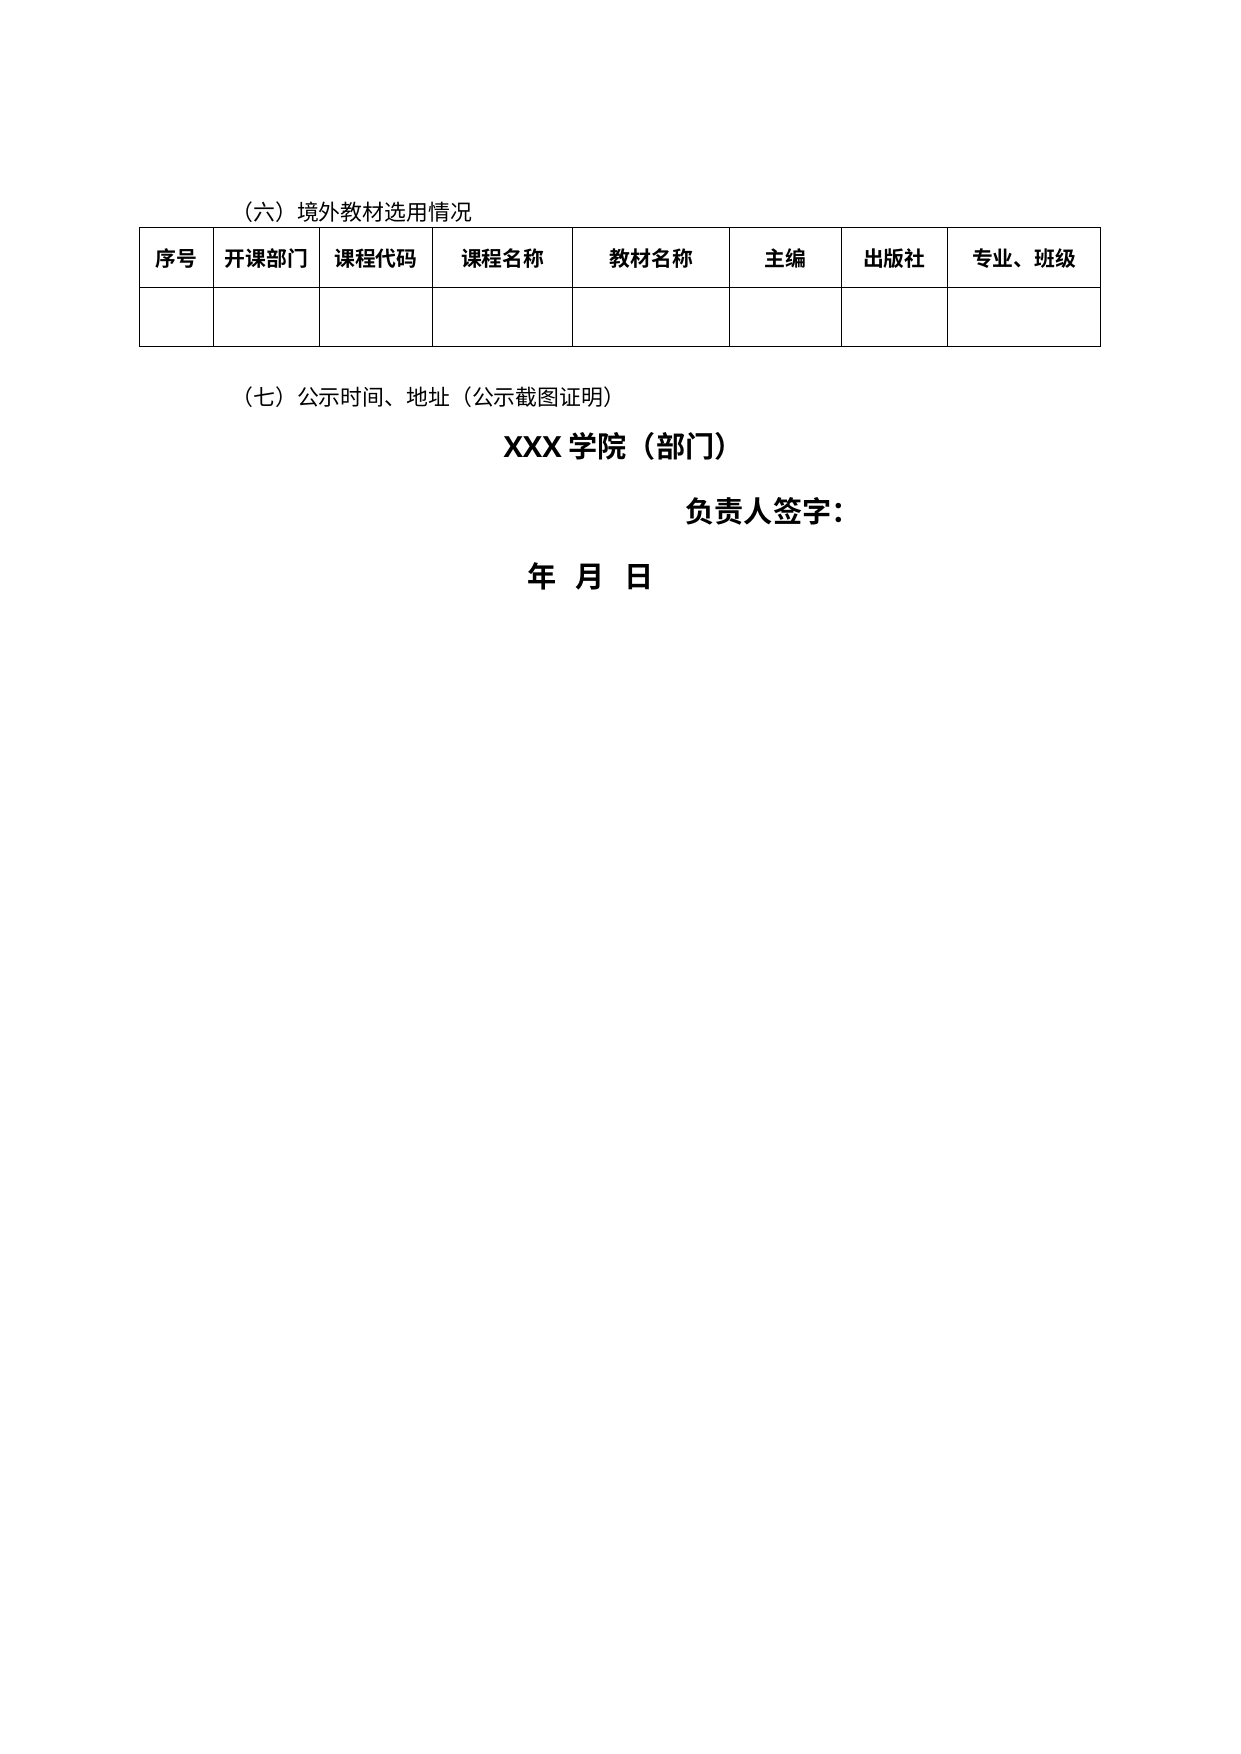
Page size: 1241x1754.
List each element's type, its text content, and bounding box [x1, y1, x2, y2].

table_cell [140, 288, 213, 346]
table_cell [948, 288, 1100, 346]
table_cell [730, 288, 841, 346]
table_cell [214, 288, 319, 346]
table_header 主编 [730, 228, 841, 287]
text （六）境外教材选用情况 [187, 194, 1053, 227]
text （七）公示时间、地址（公示截图证明） [187, 380, 1053, 412]
text XXX学院（部门） [187, 412, 1053, 477]
table_header 课程代码 [320, 228, 432, 287]
table_cell [320, 288, 432, 346]
table_header 开课部门 [214, 228, 319, 287]
table_header 课程名称 [433, 228, 572, 287]
table_header 序号 [140, 228, 213, 287]
text 负责人签字： [187, 477, 1053, 542]
text 年 月 日 [187, 542, 1053, 607]
table_cell [842, 288, 947, 346]
table_header 出版社 [842, 228, 947, 287]
table_header 专业、班级 [948, 228, 1100, 287]
table_header 教材名称 [573, 228, 729, 287]
table_cell [433, 288, 572, 346]
table_cell [573, 288, 729, 346]
